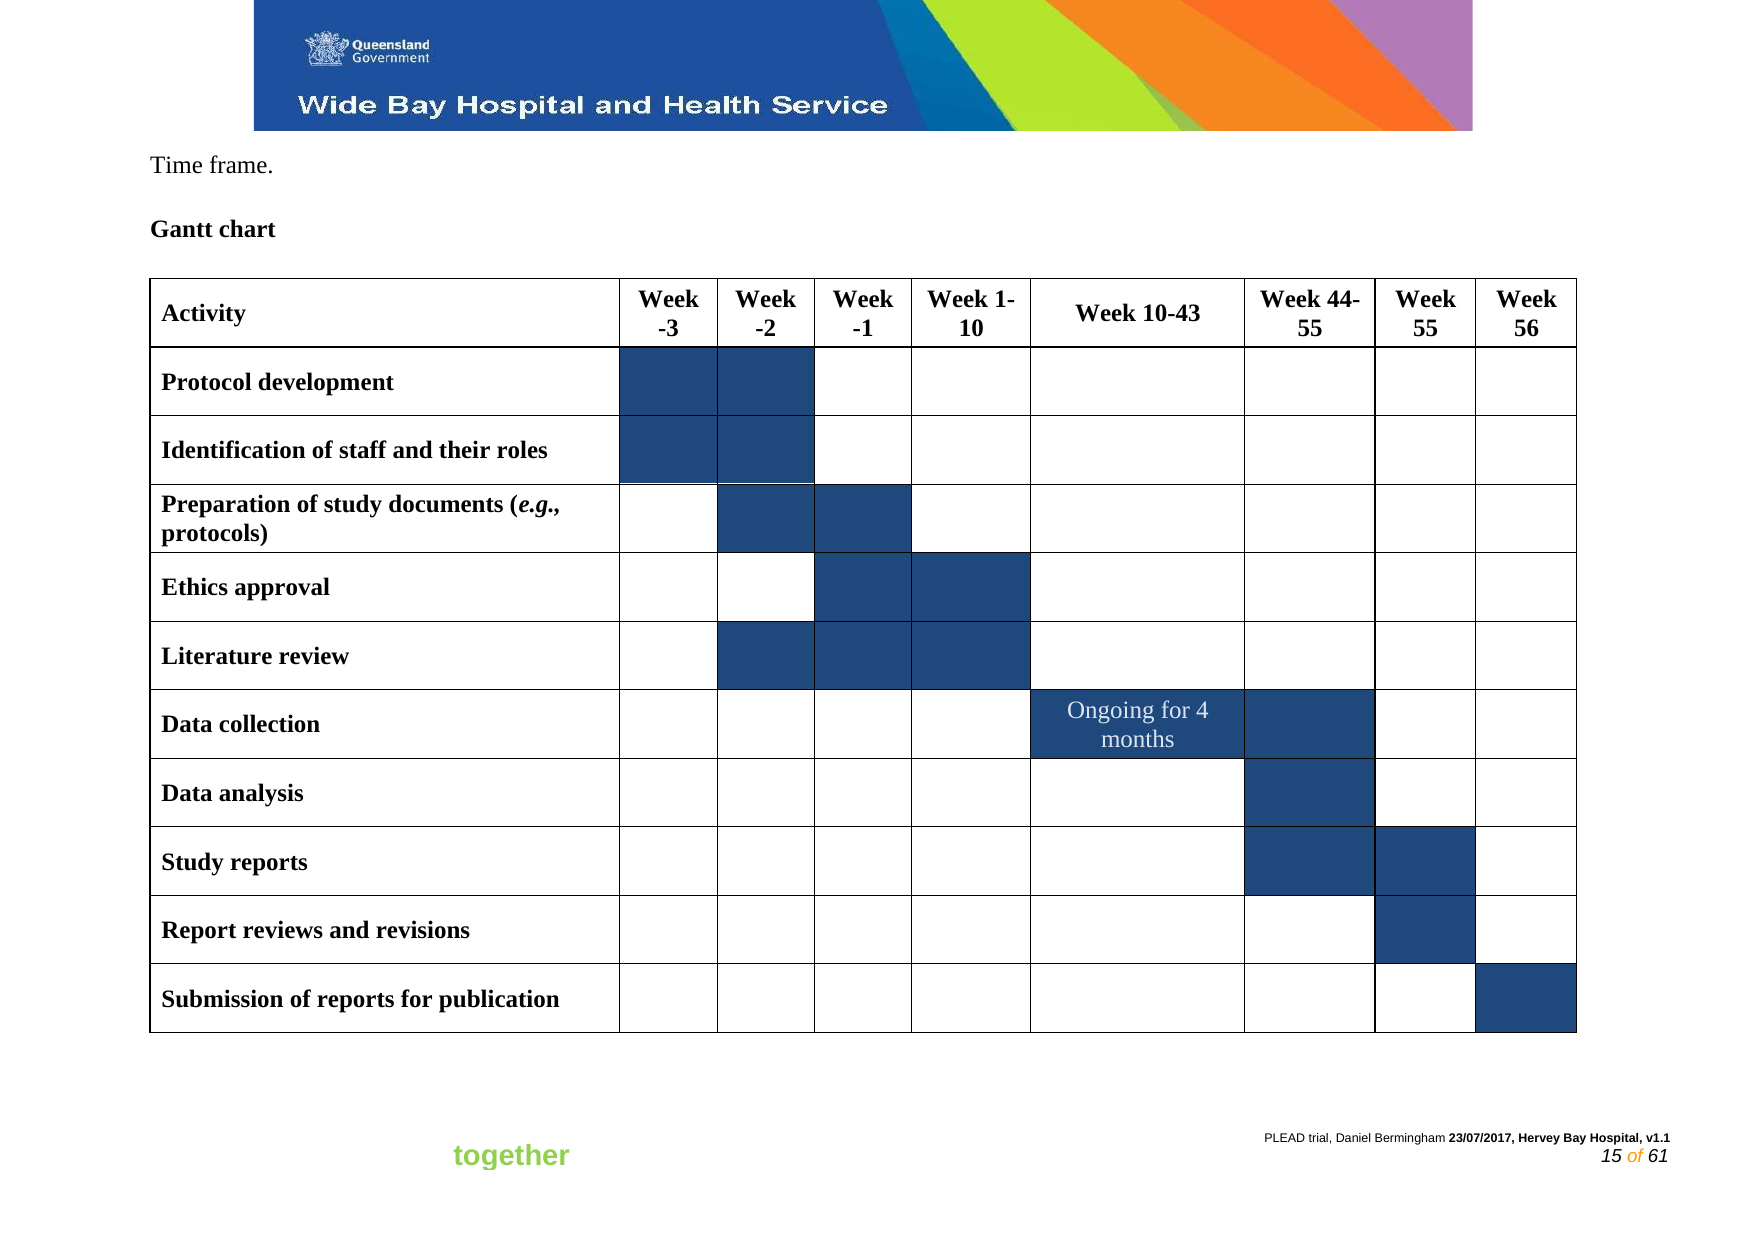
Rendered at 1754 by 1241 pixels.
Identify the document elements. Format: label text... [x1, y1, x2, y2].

table_cell [1376, 622, 1475, 689]
table_cell [1476, 896, 1576, 963]
table_header Week -1 [815, 279, 911, 346]
text Time frame. [150, 150, 1577, 179]
table_cell [1476, 622, 1576, 689]
table_cell Data analysis [151, 759, 619, 826]
table_cell [1476, 759, 1576, 826]
table_cell [1245, 416, 1374, 483]
table_cell Data collection [151, 690, 619, 758]
table_cell Submission of reports for publication [151, 964, 619, 1032]
table_header Week 1-10 [912, 279, 1030, 346]
table_cell [815, 485, 911, 552]
table_cell [1376, 759, 1475, 826]
table_cell Ongoing for 4 months [1031, 690, 1244, 758]
table_cell [912, 348, 1030, 415]
table_cell [1245, 553, 1374, 621]
table_cell [1376, 348, 1475, 415]
table_cell Preparation of study documents (e.g., protocols) [151, 485, 619, 552]
table_cell [1031, 553, 1244, 621]
table_cell [1476, 485, 1576, 552]
table_cell [815, 348, 911, 415]
table_cell [718, 759, 814, 826]
table_cell Literature review [151, 622, 619, 689]
table_cell [815, 827, 911, 895]
table_cell [1031, 827, 1244, 895]
table_cell [815, 416, 911, 483]
table_cell [1376, 485, 1475, 552]
table_cell [1031, 485, 1244, 552]
table_cell [815, 759, 911, 826]
table_cell [1031, 622, 1244, 689]
table_cell [1245, 622, 1374, 689]
table_cell [1376, 416, 1475, 483]
picture [253, 0, 1473, 131]
table_header Week 10-43 [1031, 279, 1244, 346]
table_cell [620, 348, 717, 415]
table_cell [1245, 485, 1374, 552]
table_cell [718, 690, 814, 758]
table_cell [1245, 690, 1374, 758]
table_cell [912, 896, 1030, 963]
table_cell [718, 416, 814, 483]
table_cell [620, 690, 717, 758]
table_header Activity [151, 279, 619, 346]
table_cell [1245, 759, 1374, 826]
table_cell [718, 827, 814, 895]
table_cell [1476, 416, 1576, 483]
table_cell [620, 896, 717, 963]
table_cell [1031, 896, 1244, 963]
table_cell [815, 622, 911, 689]
table_cell [1245, 348, 1374, 415]
table_cell [1031, 964, 1244, 1032]
table_cell [718, 964, 814, 1032]
table_cell [815, 690, 911, 758]
table_cell Protocol development [151, 348, 619, 415]
table_cell [912, 827, 1030, 895]
table_header Week 44-55 [1245, 279, 1374, 346]
table_cell [1245, 827, 1374, 895]
table_cell Study reports [151, 827, 619, 895]
table_cell [912, 553, 1030, 621]
table_cell [815, 553, 911, 621]
table_cell [620, 553, 717, 621]
table_cell [620, 759, 717, 826]
table_cell [912, 759, 1030, 826]
table_cell [620, 827, 717, 895]
text Gantt chart [150, 214, 1577, 243]
table_cell [620, 622, 717, 689]
table_cell [912, 964, 1030, 1032]
table_cell [1245, 896, 1374, 963]
table_header Week -3 [620, 279, 717, 346]
table_cell Ethics approval [151, 553, 619, 621]
table_cell [1476, 553, 1576, 621]
table_header Week 56 [1476, 279, 1576, 346]
table_cell Report reviews and revisions [151, 896, 619, 963]
table_cell [718, 553, 814, 621]
table_cell [718, 485, 814, 552]
table_cell [815, 896, 911, 963]
table_cell [718, 348, 814, 415]
table_cell [620, 964, 717, 1032]
table_cell [1376, 896, 1475, 963]
table_cell [815, 964, 911, 1032]
table_cell [1031, 416, 1244, 483]
table_cell [912, 416, 1030, 483]
table_cell [1376, 827, 1475, 895]
table_cell [1476, 964, 1576, 1032]
table_cell [1245, 964, 1374, 1032]
table_cell [1376, 553, 1475, 621]
table_cell [718, 896, 814, 963]
table_cell Identification of staff and their roles [151, 416, 619, 483]
table_cell [1476, 690, 1576, 758]
table_cell [912, 622, 1030, 689]
table_cell [912, 485, 1030, 552]
table_cell [1031, 348, 1244, 415]
table_cell [1031, 759, 1244, 826]
table_cell [620, 485, 717, 552]
table_cell [912, 690, 1030, 758]
table_header Week 55 [1376, 279, 1475, 346]
table_cell [1476, 348, 1576, 415]
table_cell [1476, 827, 1576, 895]
table_cell [718, 622, 814, 689]
table_cell [1376, 690, 1475, 758]
table_cell [1376, 964, 1475, 1032]
table_cell [620, 416, 717, 483]
table_header Week -2 [718, 279, 814, 346]
